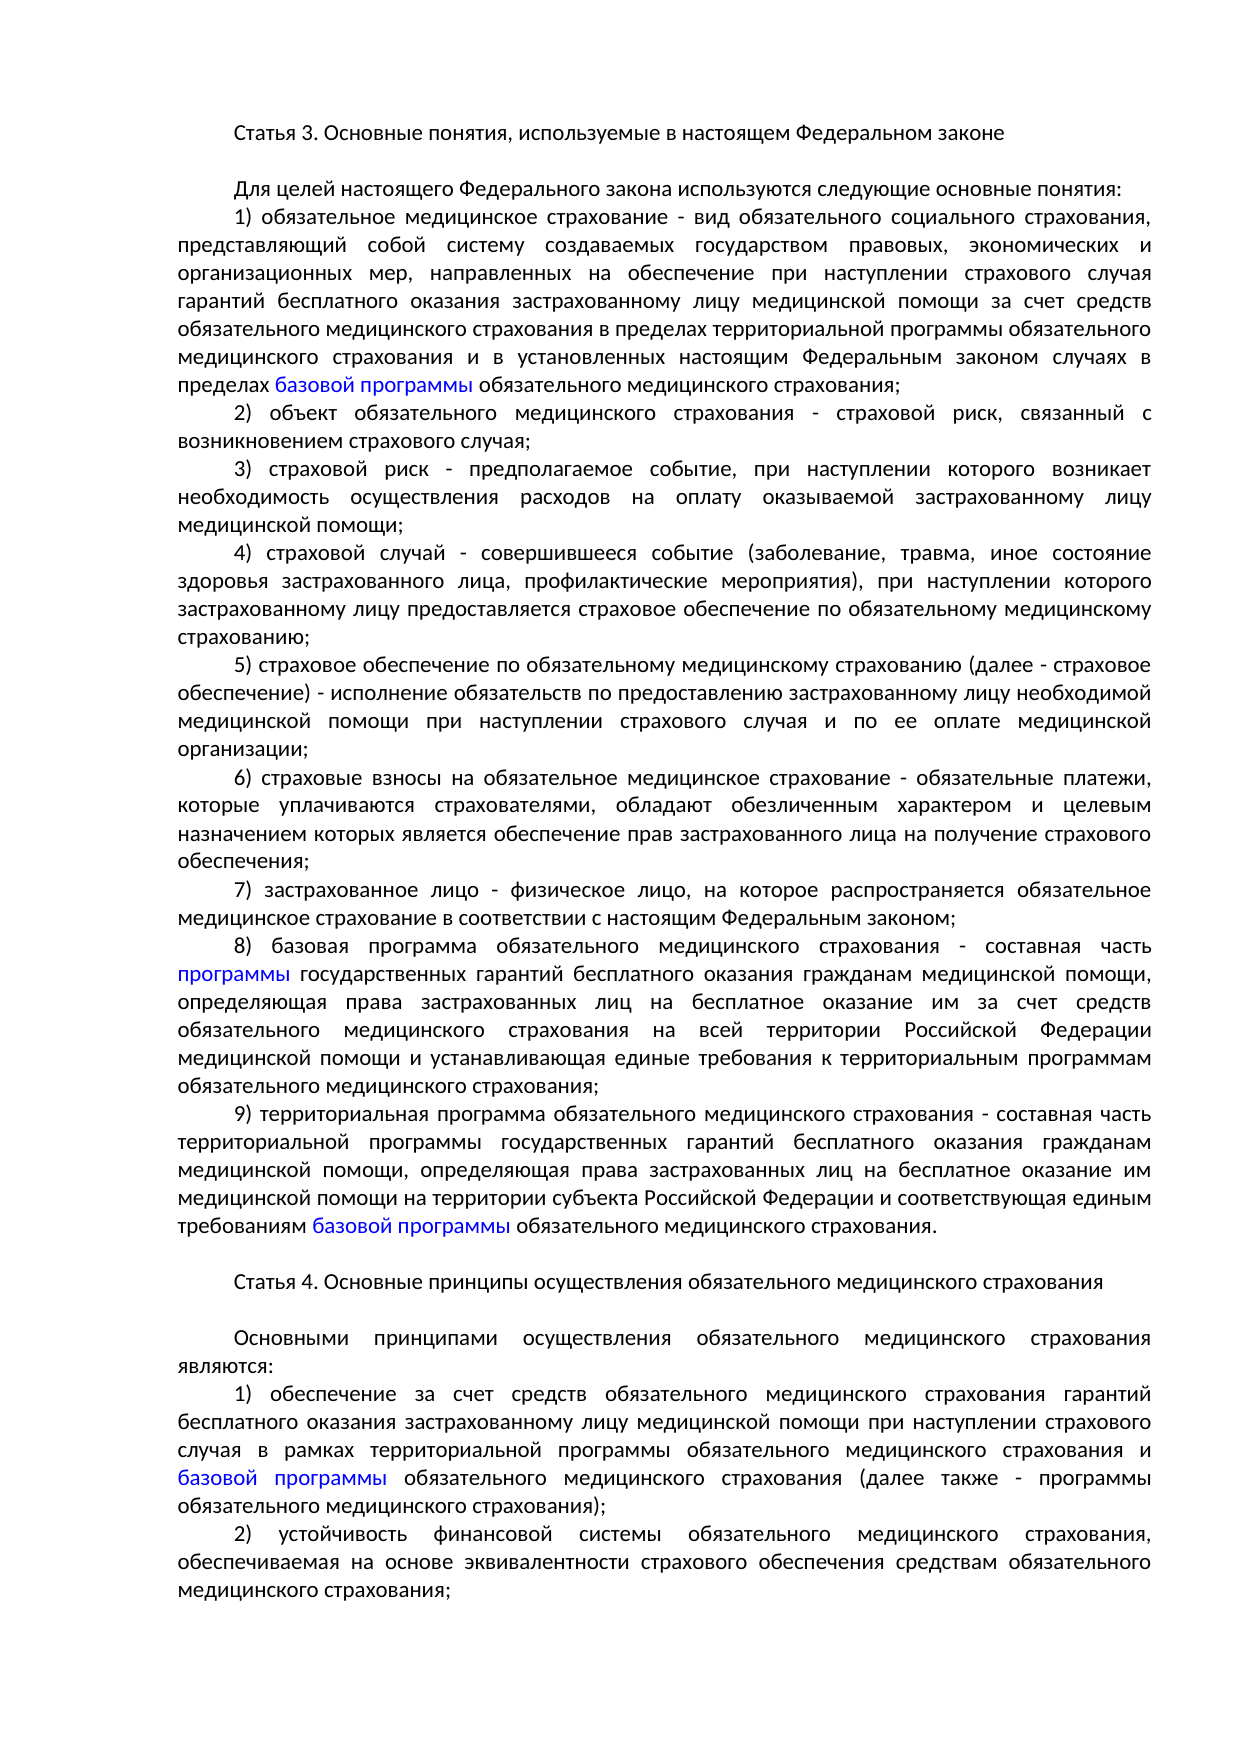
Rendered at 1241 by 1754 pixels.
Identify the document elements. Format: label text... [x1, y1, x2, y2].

text 3) страховой риск - предполагаемое событие, при наступлении которого возникает необходимость осуществления расходов на оплату оказываемой застрахованному лицу медицинской помощи; [177, 454, 1152, 538]
text 2) устойчивость финансовой системы обязательного медицинского страхования, обеспечиваемая на основе эквивалентности страхового обеспечения средствам обязательного медицинского страхования; [177, 1519, 1152, 1603]
text Основными принципами осуществления обязательного медицинского страхования являются: [177, 1323, 1152, 1379]
text 5) страховое обеспечение по обязательному медицинскому страхованию (далее - страховое обеспечение) - исполнение обязательств по предоставлению застрахованному лицу необходимой медицинской помощи при наступлении страхового случая и по ее оплате медицинской организации; [177, 651, 1152, 763]
text 2) объект обязательного медицинского страхования - страховой риск, связанный с возникновением страхового случая; [177, 398, 1152, 454]
text 7) застрахованное лицо - физическое лицо, на которое распространяется обязательное медицинское страхование в соответствии с настоящим Федеральным законом; [177, 875, 1152, 931]
text 6) страховые взносы на обязательное медицинское страхование - обязательные платежи, которые уплачиваются страхователями, обладают обезличенным характером и целевым назначением которых является обеспечение прав застрахованного лица на получение страхового обеспечения; [177, 763, 1152, 875]
text 1) обязательное медицинское страхование - вид обязательного социального страхования, представляющий собой систему создаваемых государством правовых, экономических и организационных мер, направленных на обеспечение при наступлении страхового случая гарантий бесплатного оказания застрахованному лицу медицинской помощи за счет средств обязательного медицинского страхования в пределах территориальной программы обязательного медицинского страхования и в установленных настоящим Федеральным законом случаях в пределах базовой программы обязательного медицинского страхования; [177, 202, 1152, 398]
text 9) территориальная программа обязательного медицинского страхования - составная часть территориальной программы государственных гарантий бесплатного оказания гражданам медицинской помощи, определяющая права застрахованных лиц на бесплатное оказание им медицинской помощи на территории субъекта Российской Федерации и соответствующая единым требованиям базовой программы обязательного медицинского страхования. [177, 1099, 1152, 1239]
text Для целей настоящего Федерального закона используются следующие основные понятия: [177, 174, 1152, 202]
text Статья 4. Основные принципы осуществления обязательного медицинского страхования [177, 1267, 1152, 1295]
text 8) базовая программа обязательного медицинского страхования - составная часть программы государственных гарантий бесплатного оказания гражданам медицинской помощи, определяющая права застрахованных лиц на бесплатное оказание им за счет средств обязательного медицинского страхования на всей территории Российской Федерации медицинской помощи и устанавливающая единые требования к территориальным программам обязательного медицинского страхования; [177, 931, 1152, 1099]
text Статья 3. Основные понятия, используемые в настоящем Федеральном законе [177, 118, 1152, 146]
text 1) обеспечение за счет средств обязательного медицинского страхования гарантий бесплатного оказания застрахованному лицу медицинской помощи при наступлении страхового случая в рамках территориальной программы обязательного медицинского страхования и базовой программы обязательного медицинского страхования (далее также - программы обязательного медицинского страхования); [177, 1379, 1152, 1519]
text 4) страховой случай - совершившееся событие (заболевание, травма, иное состояние здоровья застрахованного лица, профилактические мероприятия), при наступлении которого застрахованному лицу предоставляется страховое обеспечение по обязательному медицинскому страхованию; [177, 538, 1152, 651]
